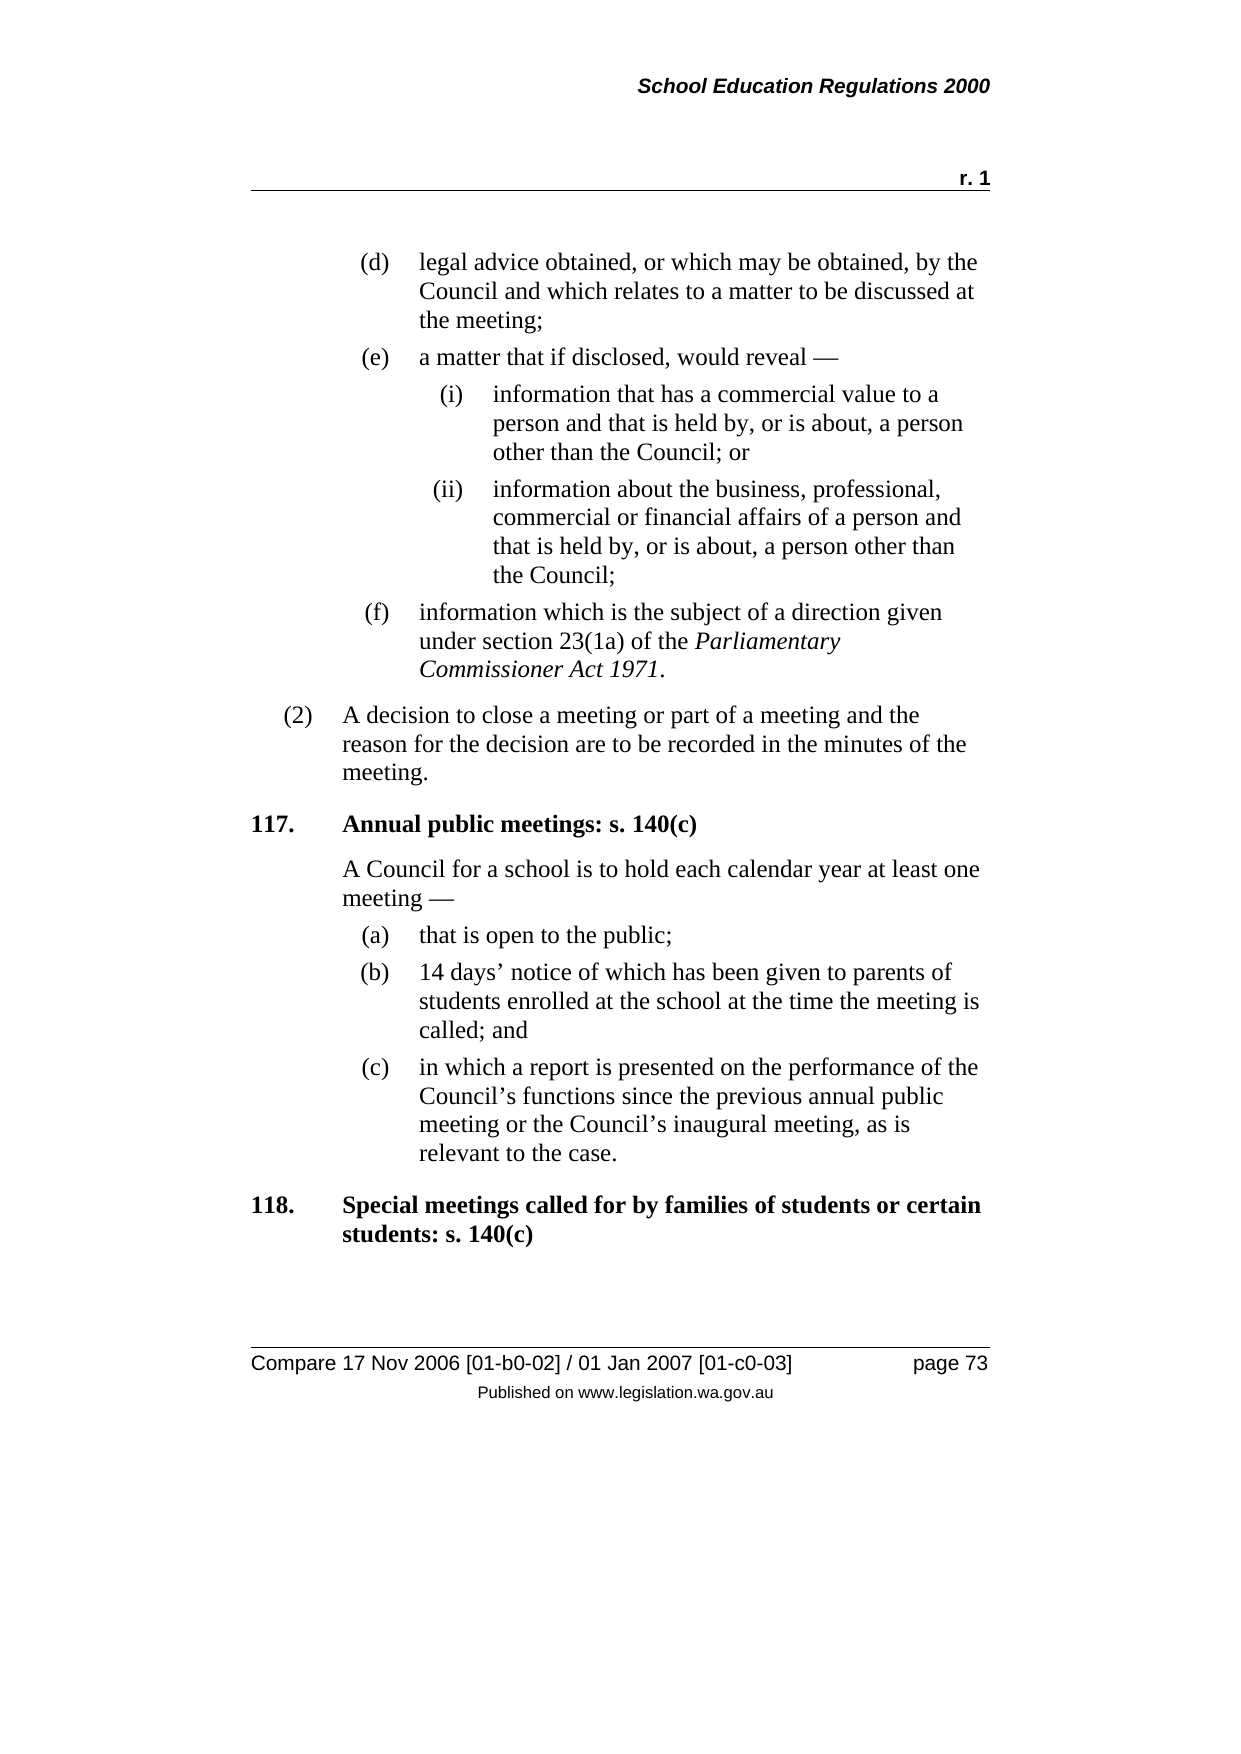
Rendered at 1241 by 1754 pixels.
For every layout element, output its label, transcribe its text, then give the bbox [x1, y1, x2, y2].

text (b) 14 days’ notice of which has been given to parents of students enrolled at the school at the time the meeting is called; and [251, 957, 990, 1044]
text (a) that is open to the public; [251, 920, 990, 949]
text (e) a matter that if disclosed, would reveal — [251, 342, 990, 371]
text A Council for a school is to hold each calendar year at least one meeting — [251, 854, 990, 912]
text (ii) information about the business, professional, commercial or financial affairs of a person and that is held by, or is about, a person other than the Council; [251, 474, 990, 589]
subtitle 117. Annual public meetings: s. 140(c) [251, 809, 990, 838]
text (2) A decision to close a meeting or part of a meeting and the reason for the decision are to be recorded in the minutes of the meeting. [251, 700, 990, 786]
text (f) information which is the subject of a direction given under section 23(1a) of the Parliamentary Commissioner Act 1971. [251, 597, 990, 683]
subtitle 118. Special meetings called for by families of students or certain students: s. 140(c) [251, 1190, 990, 1247]
text (d) legal advice obtained, or which may be obtained, by the Council and which relates to a matter to be discussed at the meeting; [251, 247, 990, 334]
text (c) in which a report is presented on the performance of the Council’s functions since the previous annual public meeting or the Council’s inaugural meeting, as is relevant to the case. [251, 1052, 990, 1167]
text (i) information that has a commercial value to a person and that is held by, or is about, a person other than the Council; or [251, 379, 990, 465]
